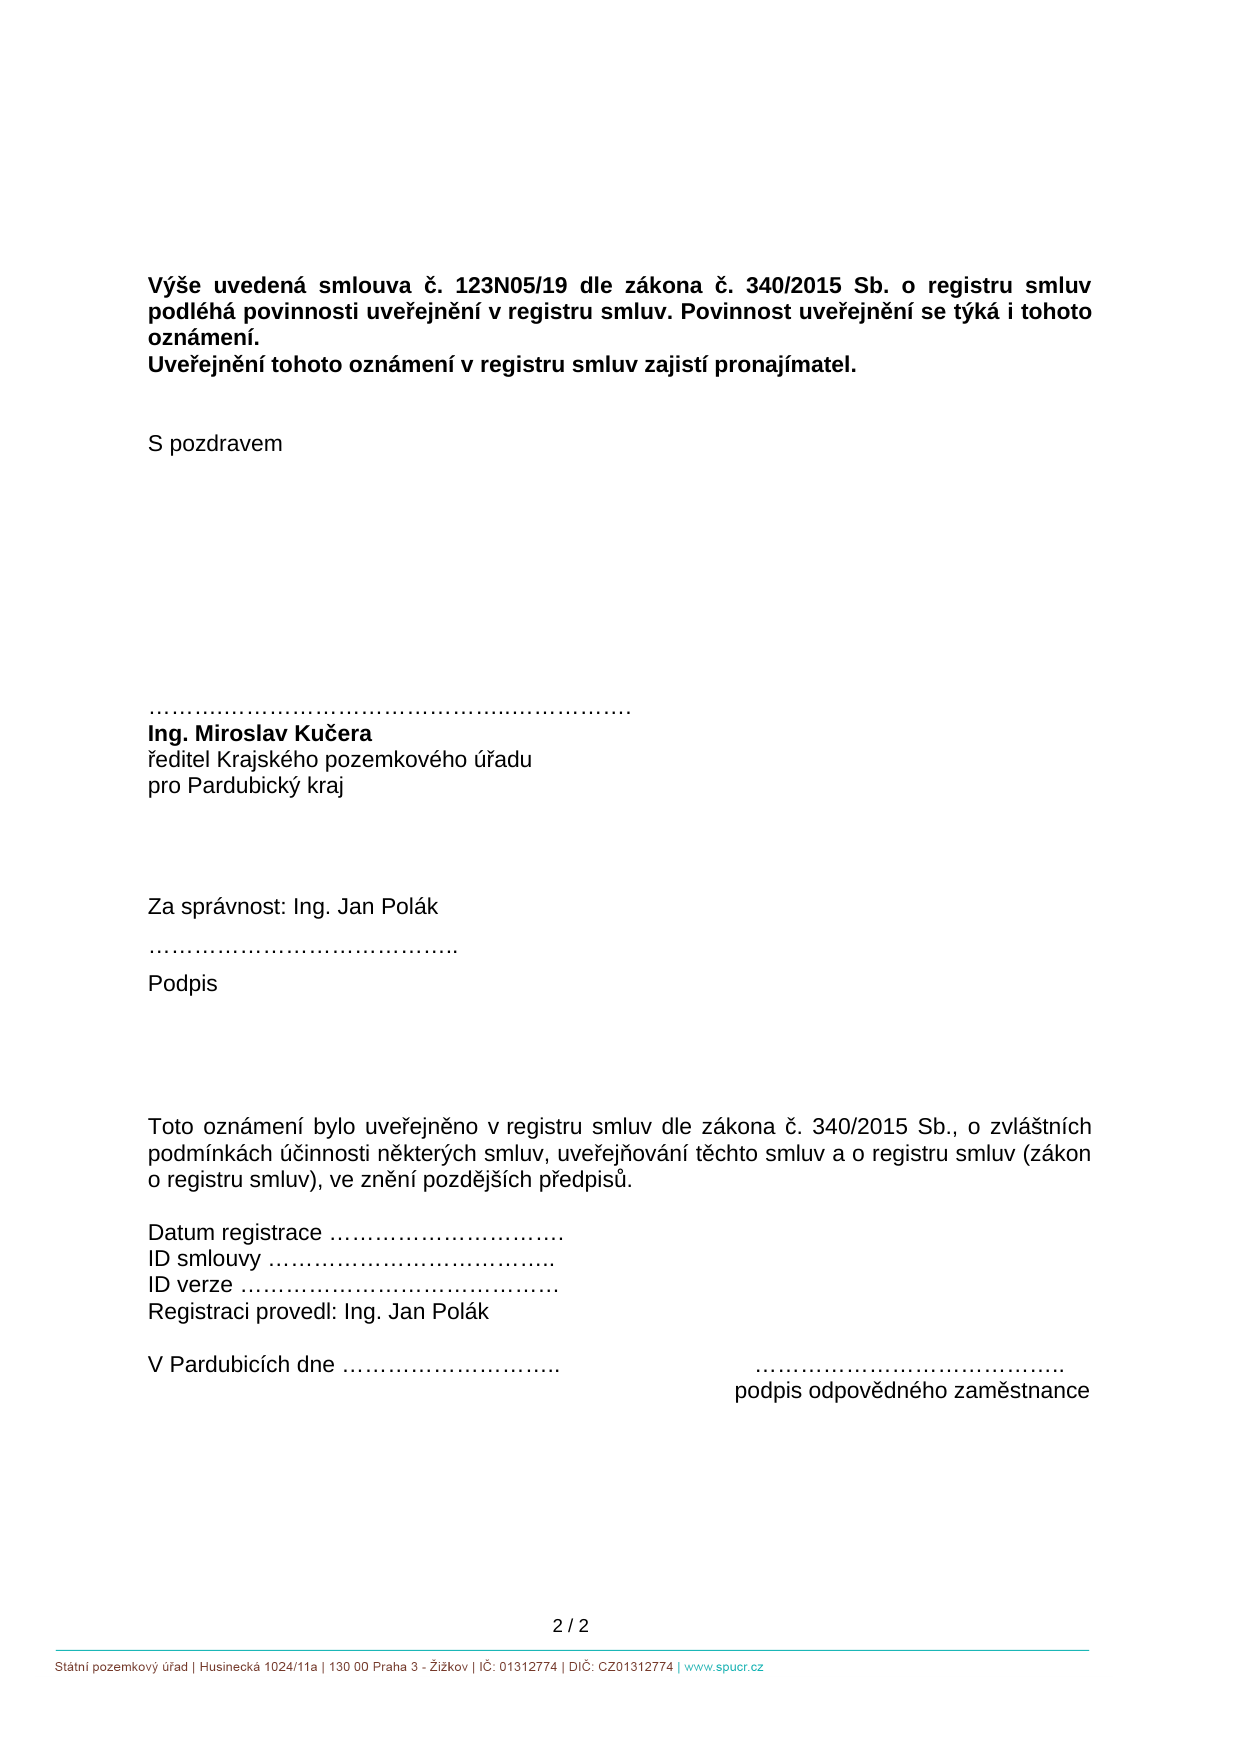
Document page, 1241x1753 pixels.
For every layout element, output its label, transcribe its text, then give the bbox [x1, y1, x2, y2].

text Registraci provedl: Ing. Jan Polák [148, 1298, 1092, 1324]
text pro Pardubický kraj [148, 772, 1092, 799]
text Toto oznámení bylo uveřejněno v registru smluv dle zákona č. 340/2015 Sb., o zvláštních podmínkách účinnosti některých smluv, uveřejňování těchto smluv a o registru smluv (zákon o registru smluv), ve znění pozdějších předpisů. [148, 1113, 1092, 1192]
text V Pardubicích dne ……………………….. ………………………………….. [148, 1351, 1092, 1377]
text ředitel Krajského pozemkového úřadu [148, 746, 1092, 772]
text S pozdravem [148, 430, 1092, 456]
text Ing. Miroslav Kučera [148, 720, 1092, 746]
text Datum registrace …………………………. [148, 1219, 1092, 1245]
text ………………………………….. [148, 932, 1092, 958]
picture [35, 1645, 1113, 1677]
text Podpis [148, 970, 1092, 997]
text ID verze …………………………………… [148, 1271, 1092, 1298]
text podpis odpovědného zaměstnance [148, 1377, 1092, 1403]
text Uveřejnění tohoto oznámení v registru smluv zajistí pronajímatel. [148, 351, 1092, 377]
text ……….………………………………..……………. [148, 693, 1092, 720]
text Výše uvedená smlouva č. 123N05/19 dle zákona č. 340/2015 Sb. o registru smluv podléhá povinnosti uveřejnění v registru smluv. Povinnost uveřejnění se týká i tohoto oznámení. [148, 272, 1092, 351]
text ID smlouvy ……………………………….. [148, 1245, 1092, 1271]
text Za správnost: Ing. Jan Polák [148, 893, 1092, 919]
